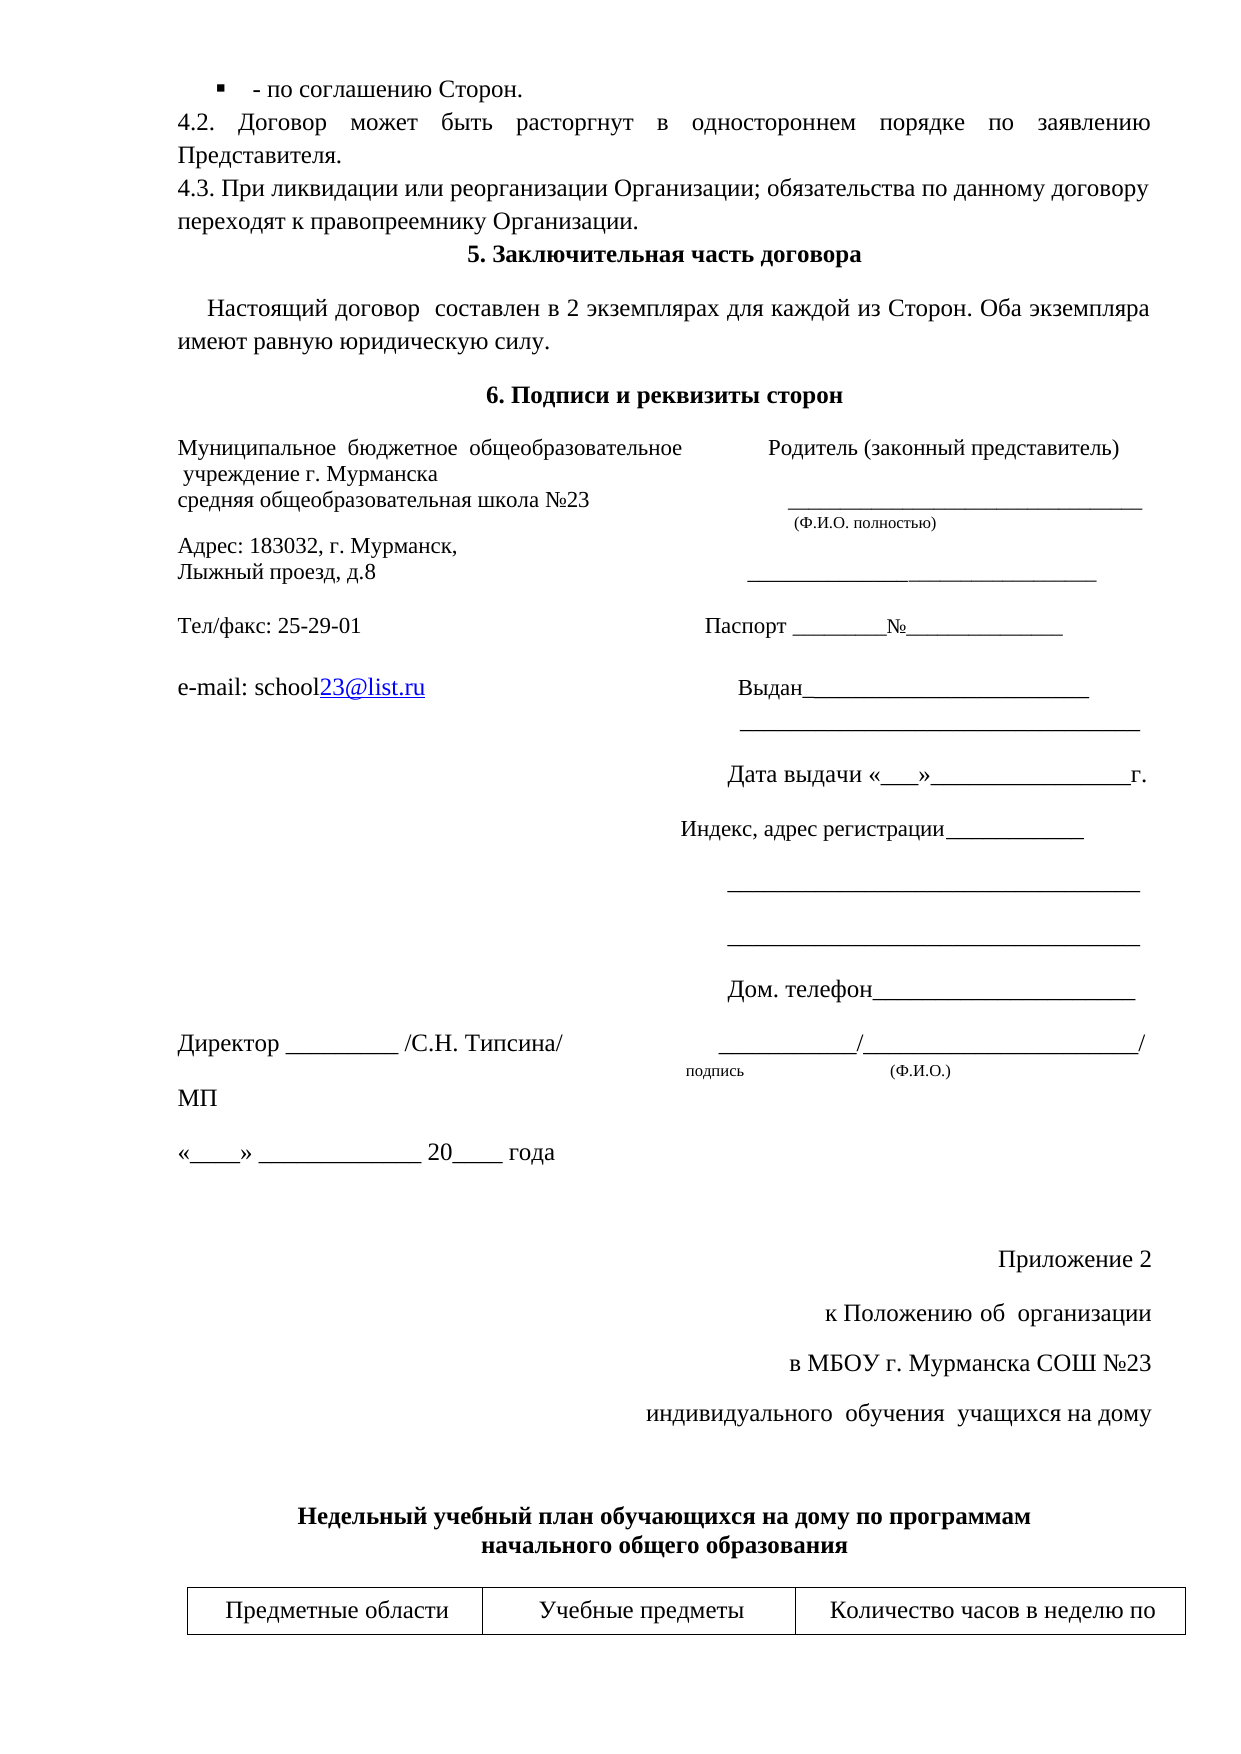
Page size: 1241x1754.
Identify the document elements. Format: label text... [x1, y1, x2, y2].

text 5. Заключительная часть договора [177, 239, 1152, 268]
text 6. Подписи и реквизиты сторон [177, 380, 1152, 408]
text _________________________________ [177, 866, 1152, 895]
text Директор _________ /С.Н. Типсина/ ___________/______________________/ [177, 1028, 1152, 1057]
text учреждение г. Мурманска [177, 460, 1152, 486]
text переходят к правопреемнику Организации. [177, 206, 1152, 235]
text _________________________________ [177, 920, 1152, 949]
table_header Учебные предметы [483, 1588, 795, 1634]
text (Ф.И.О. полностью) [177, 513, 1152, 532]
text Адрес: 183032, г. Мурманск, [177, 532, 1152, 558]
list - по соглашению Сторон. [215, 74, 1152, 103]
text 4.3. При ликвидации или реорганизации Организации; обязательства по данному договору [177, 173, 1152, 202]
text к Положению об организации [177, 1298, 1152, 1327]
text Недельный учебный план обучающихся на дому по программам [177, 1501, 1152, 1530]
text начального общего образования [177, 1530, 1152, 1558]
text Дата выдачи «___»________________г. [177, 759, 1152, 787]
text средняя общеобразовательная школа №23 __________________________________ [177, 486, 1152, 513]
text ________________________________ [177, 705, 1152, 734]
text e-mail: school23@list.ru Выдан_______________________ [177, 672, 1152, 701]
text Лыжный проезд, д.8 ________________________________ [177, 558, 1152, 584]
text 4.2. Договор может быть расторгнут в одностороннем порядке по заявлению Представителя. [177, 107, 1152, 169]
text МП [177, 1083, 1152, 1112]
text индивидуального обучения учащихся на дому [177, 1398, 1152, 1426]
text Приложение 2 [177, 1244, 1152, 1273]
text в МБОУ г. Мурманска СОШ №23 [177, 1348, 1152, 1377]
text «____» _____________ 20____ года [177, 1137, 1152, 1166]
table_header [796, 1588, 1185, 1634]
text Настоящий договор составлен в 2 экземплярах для каждой из Сторон. Оба экземпляра имеют равную юридическую силу. [177, 293, 1152, 354]
text Муниципальное бюджетное общеобразовательное Родитель (законный представитель) [177, 433, 1152, 460]
text Тел/факс: 25-29-01 Паспорт _________№_______________ [177, 612, 1152, 639]
text подпись (Ф.И.О.) [177, 1061, 1152, 1080]
table_header Предметные области [188, 1588, 482, 1634]
text Индекс, адрес регистрации___________ [177, 813, 1152, 841]
text Дом. телефон_____________________ [177, 974, 1152, 1003]
